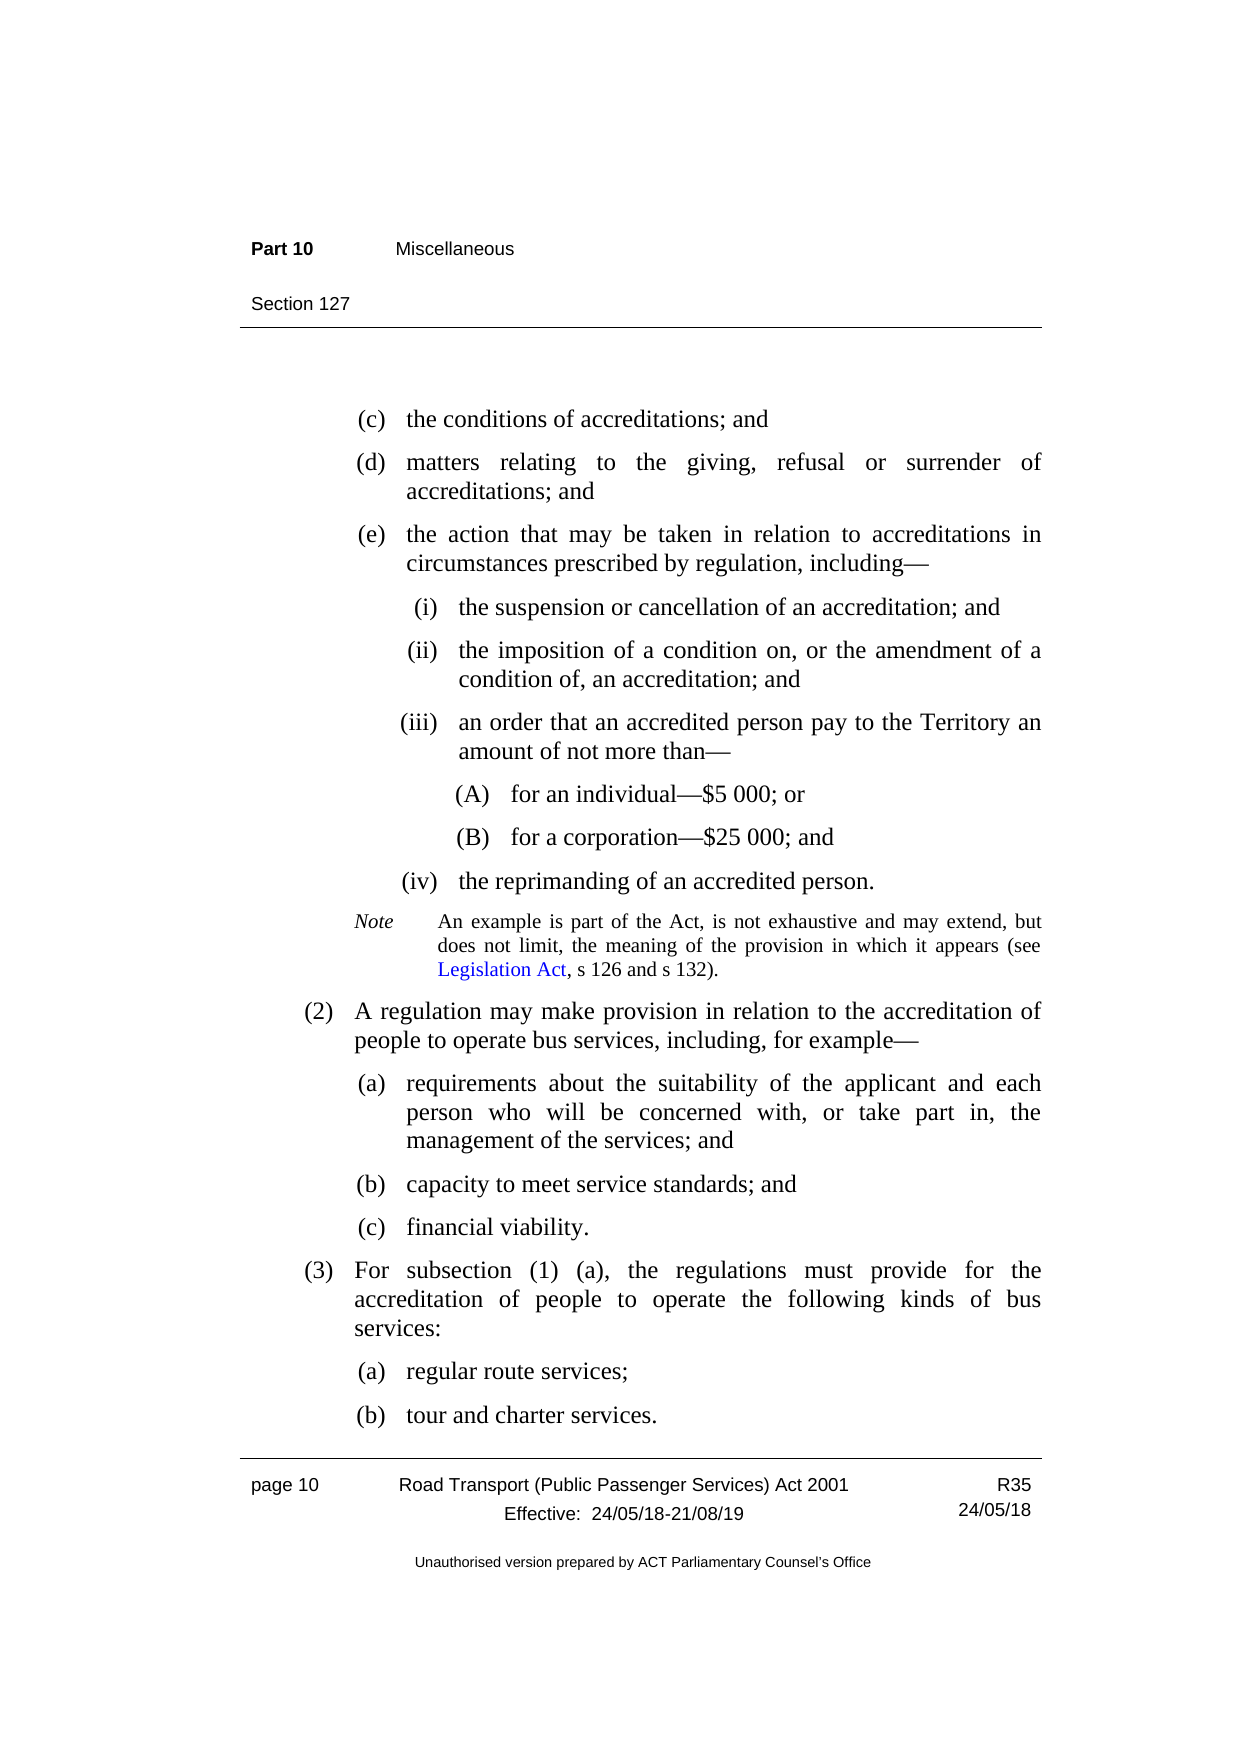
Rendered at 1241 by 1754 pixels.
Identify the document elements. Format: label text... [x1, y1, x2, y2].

text (2) A regulation may make provision in relation to the accreditation of people to operate bus services, including, for example— [239, 996, 1042, 1053]
text (b) capacity to meet service standards; and [239, 1169, 1042, 1198]
text (a) requirements about the suitability of the applicant and each person who will be concerned with, or take part in, the management of the services; and [239, 1068, 1042, 1154]
text (c) the conditions of accreditations; and [239, 404, 1042, 433]
text (e) the action that may be taken in relation to accreditations in circumstances prescribed by regulation, including— [239, 519, 1042, 577]
text (i) the suspension or cancellation of an accreditation; and [239, 592, 1042, 620]
text (B) for a corporation—$25 000; and [239, 822, 1042, 851]
text (iv) the reprimanding of an accredited person. [239, 866, 1042, 894]
text (iii) an order that an accredited person pay to the Territory an amount of not more than— [239, 707, 1042, 764]
text (A) for an individual—$5 000; or [239, 779, 1042, 808]
text (ii) the imposition of a condition on, or the amendment of a condition of, an accreditation; and [239, 635, 1042, 692]
text (3) For subsection (1) (a), the regulations must provide for the accreditation of people to operate the following kinds of bus services: [239, 1256, 1042, 1342]
text (d) matters relating to the giving, refusal or surrender of accreditations; and [239, 447, 1042, 505]
text (b) tour and charter services. [239, 1400, 1042, 1428]
text (c) financial viability. [239, 1212, 1042, 1241]
text Note An example is part of the Act, is not exhaustive and may extend, but does not limit, the meaning of the provision in which it appears (see Legislation Act, s 126 and s 132). [354, 909, 1042, 981]
text (a) regular route services; [239, 1356, 1042, 1385]
